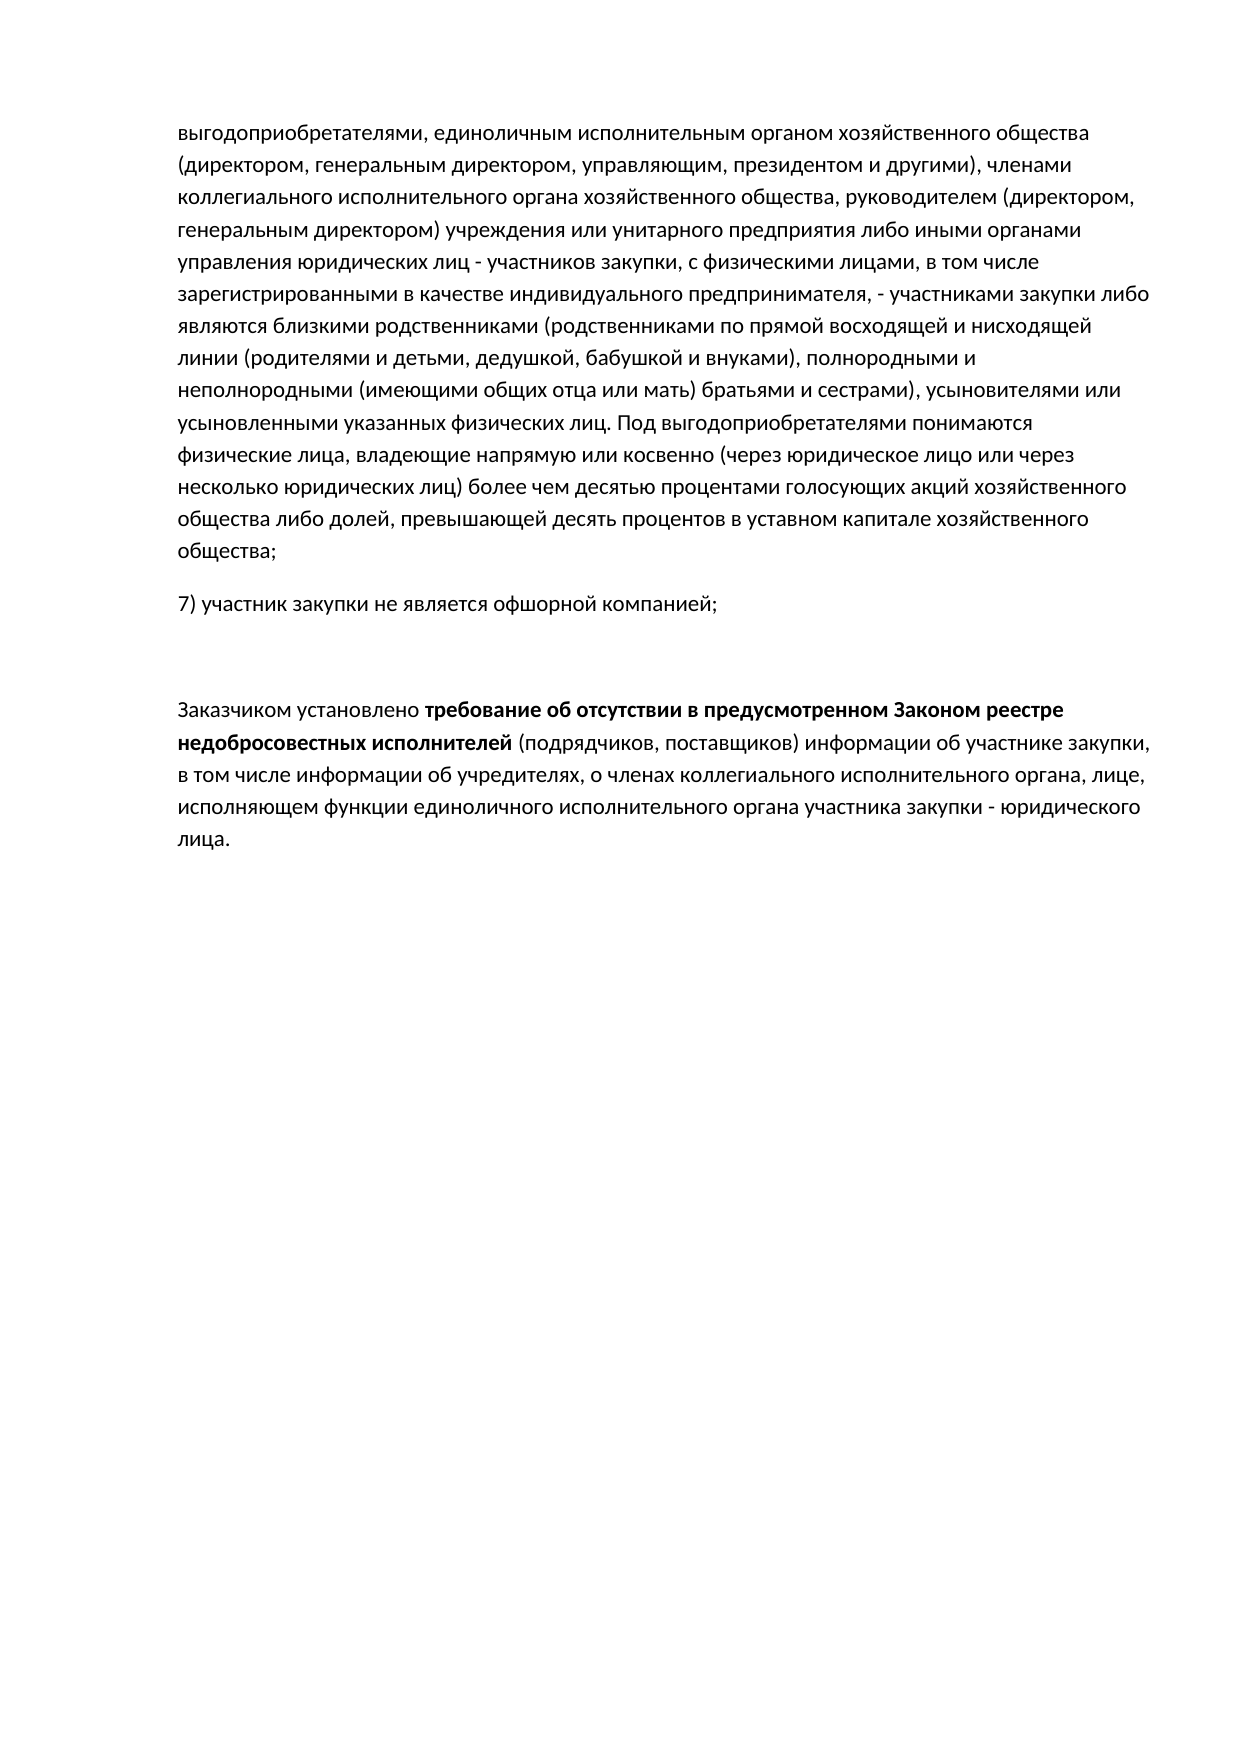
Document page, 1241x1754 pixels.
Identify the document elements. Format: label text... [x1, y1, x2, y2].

text 7) участник закупки не является офшорной компанией; [177, 589, 1152, 618]
text Заказчиком установлено требование об отсутствии в предусмотренном Законом реестре недобросовестных исполнителей (подрядчиков, поставщиков) информации об участнике закупки, в том числе информации об учредителях, о членах коллегиального исполнительного органа, лице, исполняющем функции единоличного исполнительного органа участника закупки - юридического лица. [177, 696, 1152, 852]
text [177, 118, 1152, 564]
